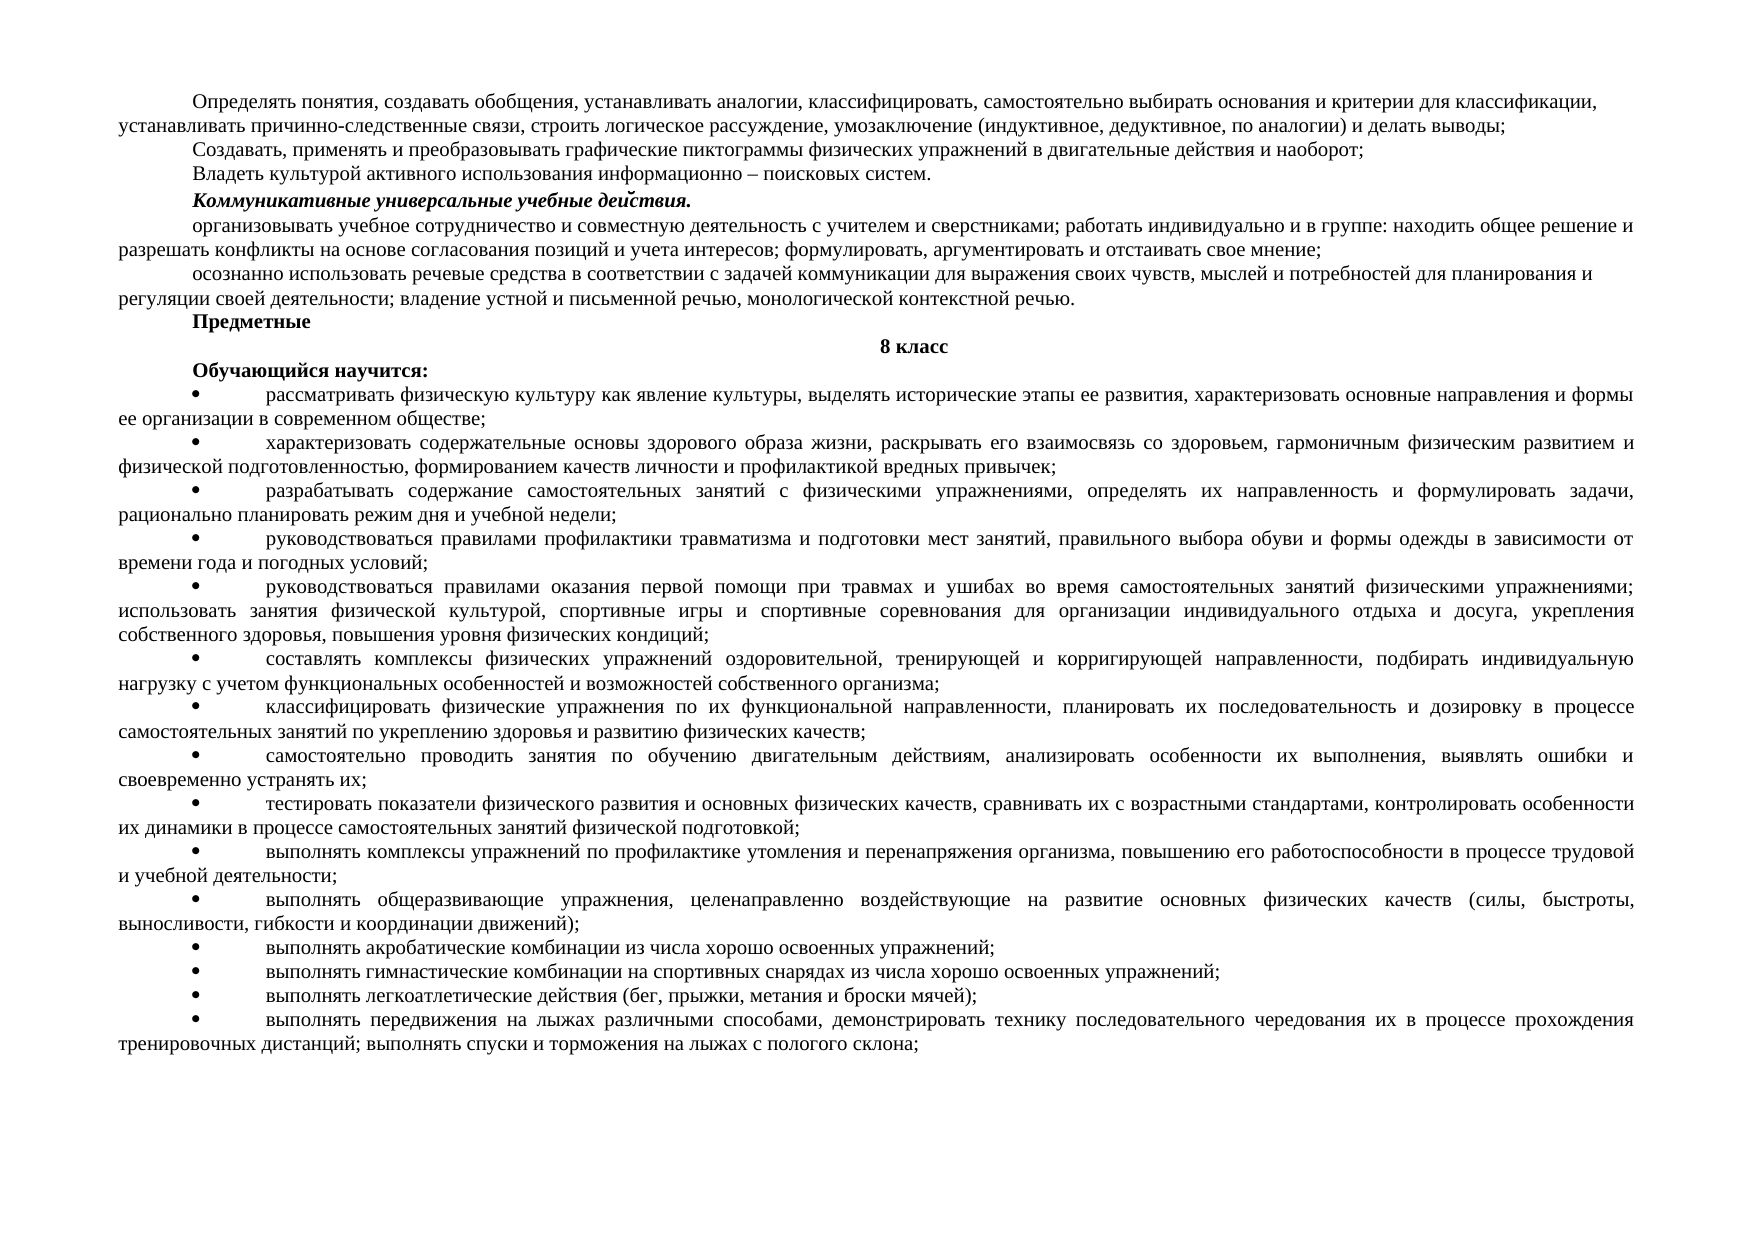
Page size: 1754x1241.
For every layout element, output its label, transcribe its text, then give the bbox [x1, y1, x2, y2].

list тестировать показатели физического развития и основных физических качеств, сравнивать их с возрастными стандартами, контролировать особенности их динамики в процессе самостоятельных занятий физической подготовкой; [118, 791, 1636, 839]
list рассматривать физическую культуру как явление культуры, выделять исторические этапы ее развития, характеризовать основные направления и формы ее организации в современном обществе; [118, 382, 1636, 430]
text организовывать учебное сотрудничество и совместную деятельность с учителем и сверстниками; работать индивидуально и в группе: находить общее решение и разрешать конфликты на основе согласования позиций и учета интересов; формулировать, аргументировать и отстаивать свое мнение; [118, 213, 1636, 261]
list руководствоваться правилами оказания первой помощи при травмах и ушибах во время самостоятельных занятий физическими упражнениями; использовать занятия физической культурой, спортивные игры и спортивные соревнования для организации индивидуального отдыха и досуга, укрепления собственного здоровья, повышения уровня физических кондиций; [118, 574, 1636, 646]
text осознанно использовать речевые средства в соответствии с задачей коммуникации для выражения своих чувств, мыслей и потребностей для планирования и регуляции своей деятельности; владение устной и письменной речью, монологической контекстной речью. [118, 261, 1636, 309]
list выполнять легкоатлетические действия (бег, прыжки, метания и броски мячей); [118, 983, 1636, 1007]
text Коммуникативные универсальные учебные действия. [118, 185, 1636, 213]
text Создавать, применять и преобразовывать графические пиктограммы физических упражнений в двигательные действия и наоборот; [118, 137, 1636, 161]
list самостоятельно проводить занятия по обучению двигательным действиям, анализировать особенности их выполнения, выявлять ошибки и своевременно устранять их; [118, 743, 1636, 791]
list выполнять общеразвивающие упражнения, целенаправленно воздействующие на развитие основных физических качеств (силы, быстроты, выносливости, гибкости и координации движений); [118, 887, 1636, 935]
text Обучающийся научится: [118, 358, 1636, 382]
text Определять понятия, создавать обобщения, устанавливать аналогии, классифицировать, самостоятельно выбирать основания и критерии для классификации, устанавливать причинно-следственные связи, строить логическое рассуждение, умозаключение (индуктивное, дедуктивное, по аналогии) и делать выводы; [118, 88, 1636, 137]
list выполнять гимнастические комбинации на спортивных снарядах из числа хорошо освоенных упражнений; [118, 959, 1636, 983]
list выполнять акробатические комбинации из числа хорошо освоенных упражнений; [118, 935, 1636, 959]
list разрабатывать содержание самостоятельных занятий с физическими упражнениями, определять их направленность и формулировать задачи, рационально планировать режим дня и учебной недели; [118, 478, 1636, 526]
list руководствоваться правилами профилактики травматизма и подготовки мест занятий, правильного выбора обуви и формы одежды в зависимости от времени года и погодных условий; [118, 526, 1636, 574]
list характеризовать содержательные основы здорового образа жизни, раскрывать его взаимосвязь со здоровьем, гармоничным физическим развитием и физической подготовленностью, формированием качеств личности и профилактикой вредных привычек; [118, 430, 1636, 478]
text Владеть культурой активного использования информационно – поисковых систем. [118, 161, 1636, 185]
text Предметные [118, 309, 1636, 333]
list выполнять передвижения на лыжах различными способами, демонстрировать технику последовательного чередования их в процессе прохождения тренировочных дистанций; выполнять спуски и торможения на лыжах с пологого склона; [118, 1007, 1636, 1055]
list выполнять комплексы упражнений по профилактике утомления и перенапряжения организма, повышению его работоспособности в процессе трудовой и учебной деятельности; [118, 839, 1636, 887]
list составлять комплексы физических упражнений оздоровительной, тренирующей и корригирующей направленности, подбирать индивидуальную нагрузку с учетом функциональных особенностей и возможностей собственного организма; [118, 646, 1636, 694]
list классифицировать физические упражнения по их функциональной направленности, планировать их последовательность и дозировку в процессе самостоятельных занятий по укреплению здоровья и развитию физических качеств; [118, 694, 1636, 743]
text 8 класс [118, 333, 1636, 358]
